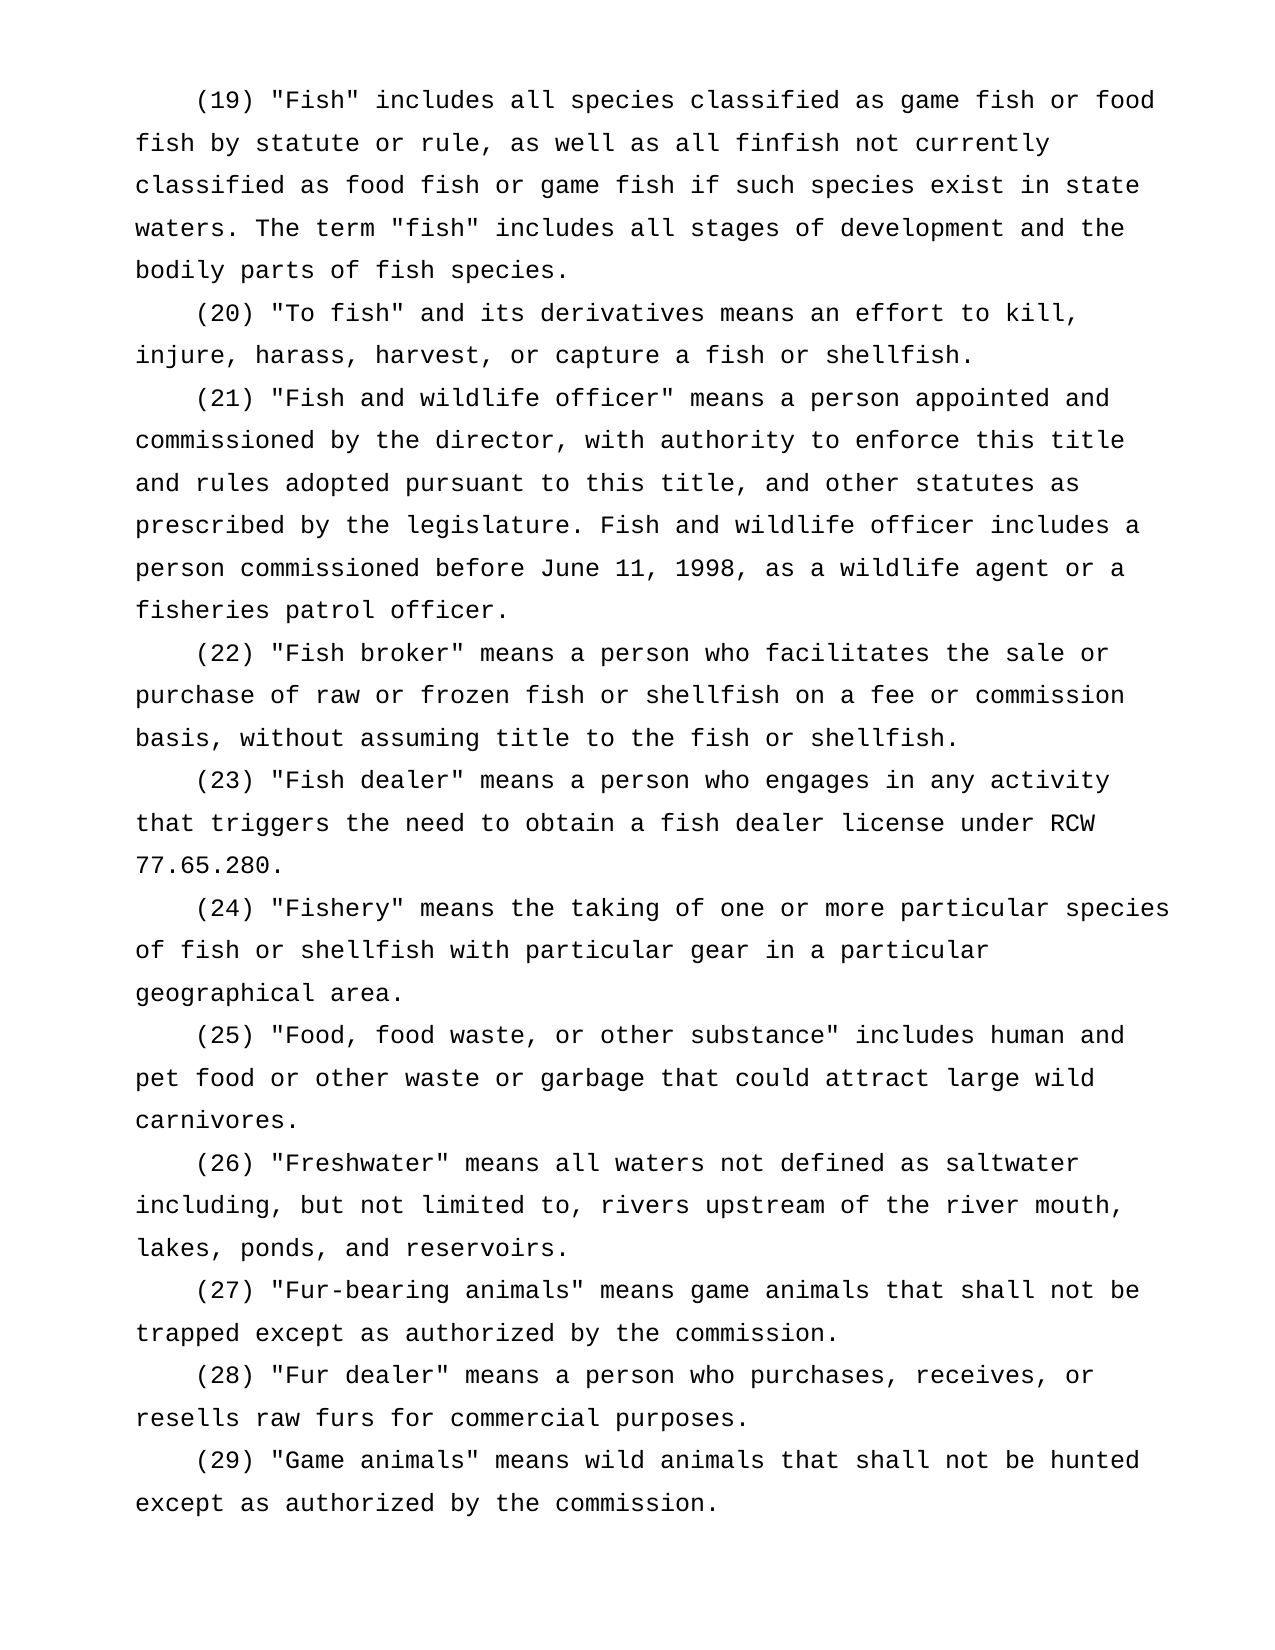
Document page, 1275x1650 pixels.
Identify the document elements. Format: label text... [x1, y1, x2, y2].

text (20) "To fish" and its derivatives means an effort to kill, injure, harass, harvest, or capture a fish or shellfish. [135, 287, 1170, 372]
text (19) "Fish" includes all species classified as game fish or food fish by statute or rule, as well as all finfish not currently classified as food fish or game fish if such species exist in state waters. The term "fish" includes all stages of development and the bodily parts of fish species. [135, 75, 1170, 287]
text (22) "Fish broker" means a person who facilitates the sale or purchase of raw or frozen fish or shellfish on a fee or commission basis, without assuming title to the fish or shellfish. [135, 627, 1170, 755]
text (26) "Freshwater" means all waters not defined as saltwater including, but not limited to, rivers upstream of the river mouth, lakes, ponds, and reservoirs. [135, 1137, 1170, 1265]
text (21) "Fish and wildlife officer" means a person appointed and commissioned by the director, with authority to enforce this title and rules adopted pursuant to this title, and other statutes as prescribed by the legislature. Fish and wildlife officer includes a person commissioned before June 11, 1998, as a wildlife agent or a fisheries patrol officer. [135, 372, 1170, 627]
text (29) "Game animals" means wild animals that shall not be hunted except as authorized by the commission. [135, 1435, 1170, 1520]
text (25) "Food, food waste, or other substance" includes human and pet food or other waste or garbage that could attract large wild carnivores. [135, 1010, 1170, 1137]
text (27) "Fur-bearing animals" means game animals that shall not be trapped except as authorized by the commission. [135, 1265, 1170, 1350]
text (24) "Fishery" means the taking of one or more particular species of fish or shellfish with particular gear in a particular geographical area. [135, 882, 1170, 1010]
text (23) "Fish dealer" means a person who engages in any activity that triggers the need to obtain a fish dealer license under RCW 77.65.280. [135, 755, 1170, 882]
text (28) "Fur dealer" means a person who purchases, receives, or resells raw furs for commercial purposes. [135, 1350, 1170, 1435]
